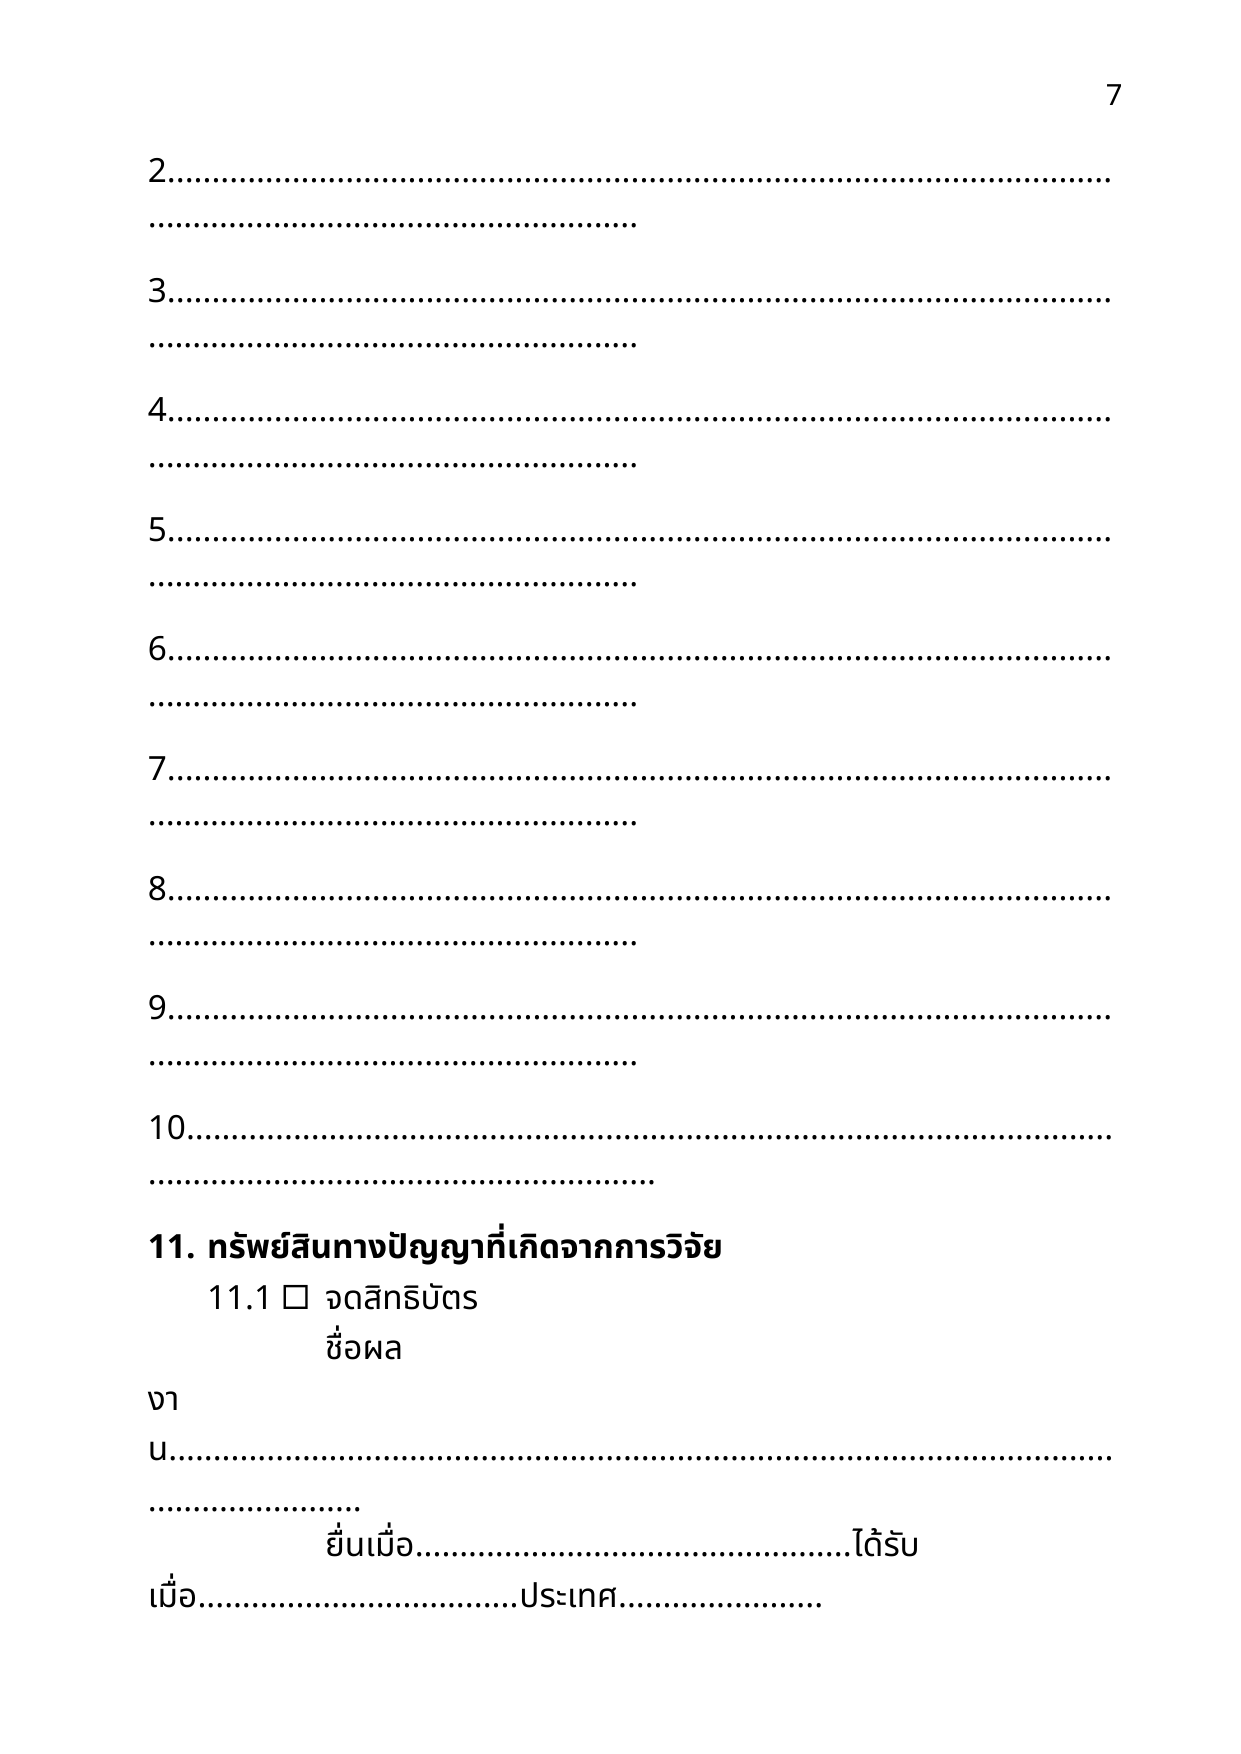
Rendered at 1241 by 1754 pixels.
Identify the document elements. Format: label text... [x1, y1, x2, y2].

text 4................................................................................................................................................................. [148, 357, 1122, 477]
text 2................................................................................................................................................................. [148, 118, 1122, 238]
text 3................................................................................................................................................................. [148, 238, 1122, 357]
text 10................................................................................................................................................................. [148, 1075, 1122, 1194]
text 7................................................................................................................................................................. [148, 716, 1122, 836]
text 6................................................................................................................................................................. [148, 596, 1122, 716]
text 11. ทรัพย์สินทางปัญญาที่เกิดจากการวิจัย [148, 1223, 1122, 1274]
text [148, 1324, 1122, 1521]
text ยื่นเมื่อ.................................................ได้รับเมื่อ....................................ประเทศ....................... [148, 1521, 1122, 1622]
text 11.1 จดสิทธิบัตร [148, 1274, 1122, 1324]
text 9................................................................................................................................................................. [148, 955, 1122, 1075]
text 8................................................................................................................................................................. [148, 836, 1122, 955]
